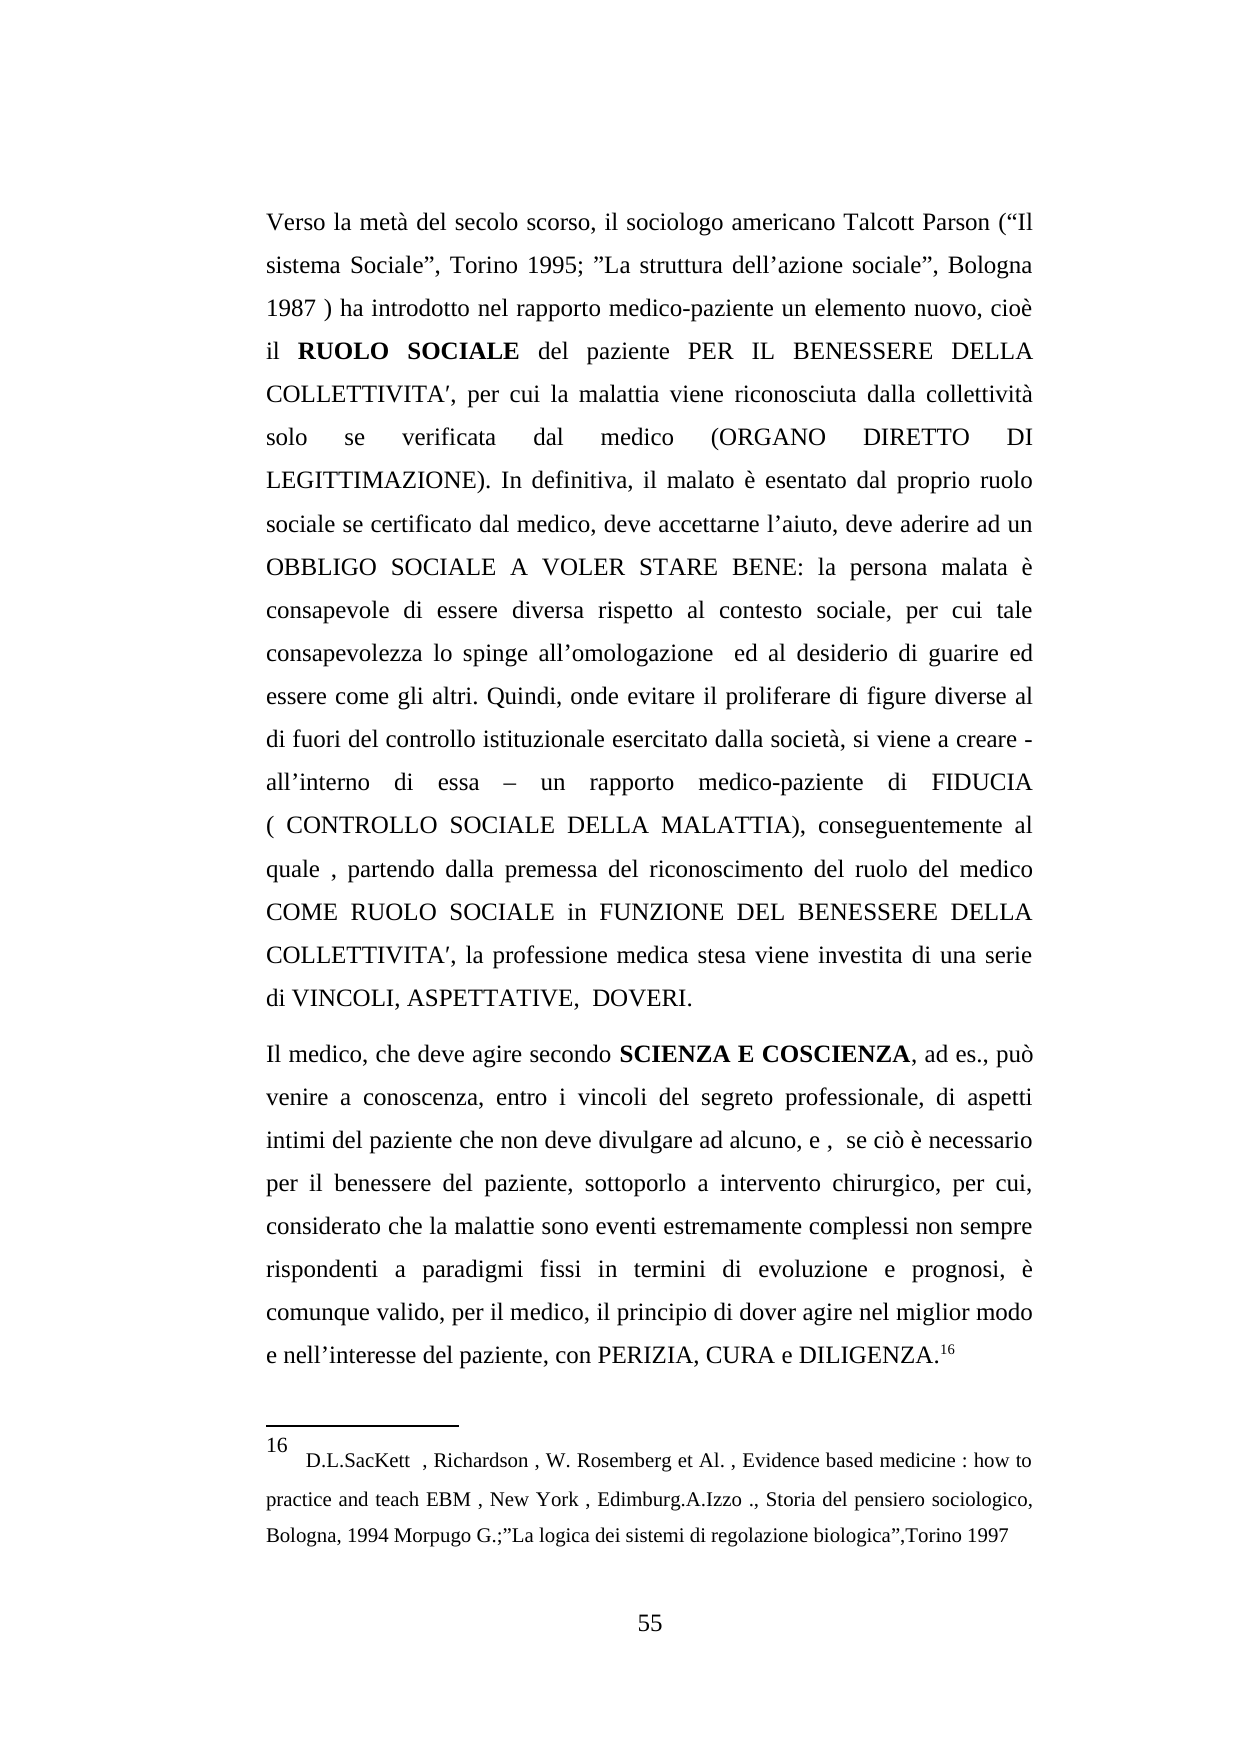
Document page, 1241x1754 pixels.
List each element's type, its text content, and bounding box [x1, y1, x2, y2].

text Verso la metà del secolo scorso, il sociologo americano Talcott Parson (“Il sistema Sociale”, Torino 1995; ”La struttura dell’azione sociale”, Bologna 1987 ) ha introdotto nel rapporto medico-paziente un elemento nuovo, cioè il RUOLO SOCIALE del paziente PER IL BENESSERE DELLA COLLETTIVITA′, per cui la malattia viene riconosciuta dalla collettività solo se verificata dal medico (ORGANO DIRETTO DI LEGITTIMAZIONE). In definitiva, il malato è esentato dal proprio ruolo sociale se certificato dal medico, deve accettarne l’aiuto, deve aderire ad un OBBLIGO SOCIALE A VOLER STARE BENE: la persona malata è consapevole di essere diversa rispetto al contesto sociale, per cui tale consapevolezza lo spinge all’omologazione ed al desiderio di guarire ed essere come gli altri. Quindi, onde evitare il proliferare di figure diverse al di fuori del controllo istituzionale esercitato dalla società, si viene a creare - all’interno di essa – un rapporto medico-paziente di FIDUCIA ( CONTROLLO SOCIALE DELLA MALATTIA), conseguentemente al quale , partendo dalla premessa del riconoscimento del ruolo del medico COME RUOLO SOCIALE in FUNZIONE DEL BENESSERE DELLA COLLETTIVITA′, la professione medica stesa viene investita di una serie di VINCOLI, ASPETTATIVE, DOVERI. [266, 207, 1034, 1012]
text Il medico, che deve agire secondo SCIENZA E COSCIENZA, ad es., può venire a conoscenza, entro i vincoli del segreto professionale, di aspetti intimi del paziente che non deve divulgare ad alcuno, e , se ciò è necessario per il benessere del paziente, sottoporlo a intervento chirurgico, per cui, considerato che la malattie sono eventi estremamente complessi non sempre rispondenti a paradigmi fissi in termini di evoluzione e prognosi, è comunque valido, per il medico, il principio di dover agire nel miglior modo e nell’interesse del paziente, con PERIZIA, CURA e DILIGENZA. [266, 1039, 1034, 1369]
